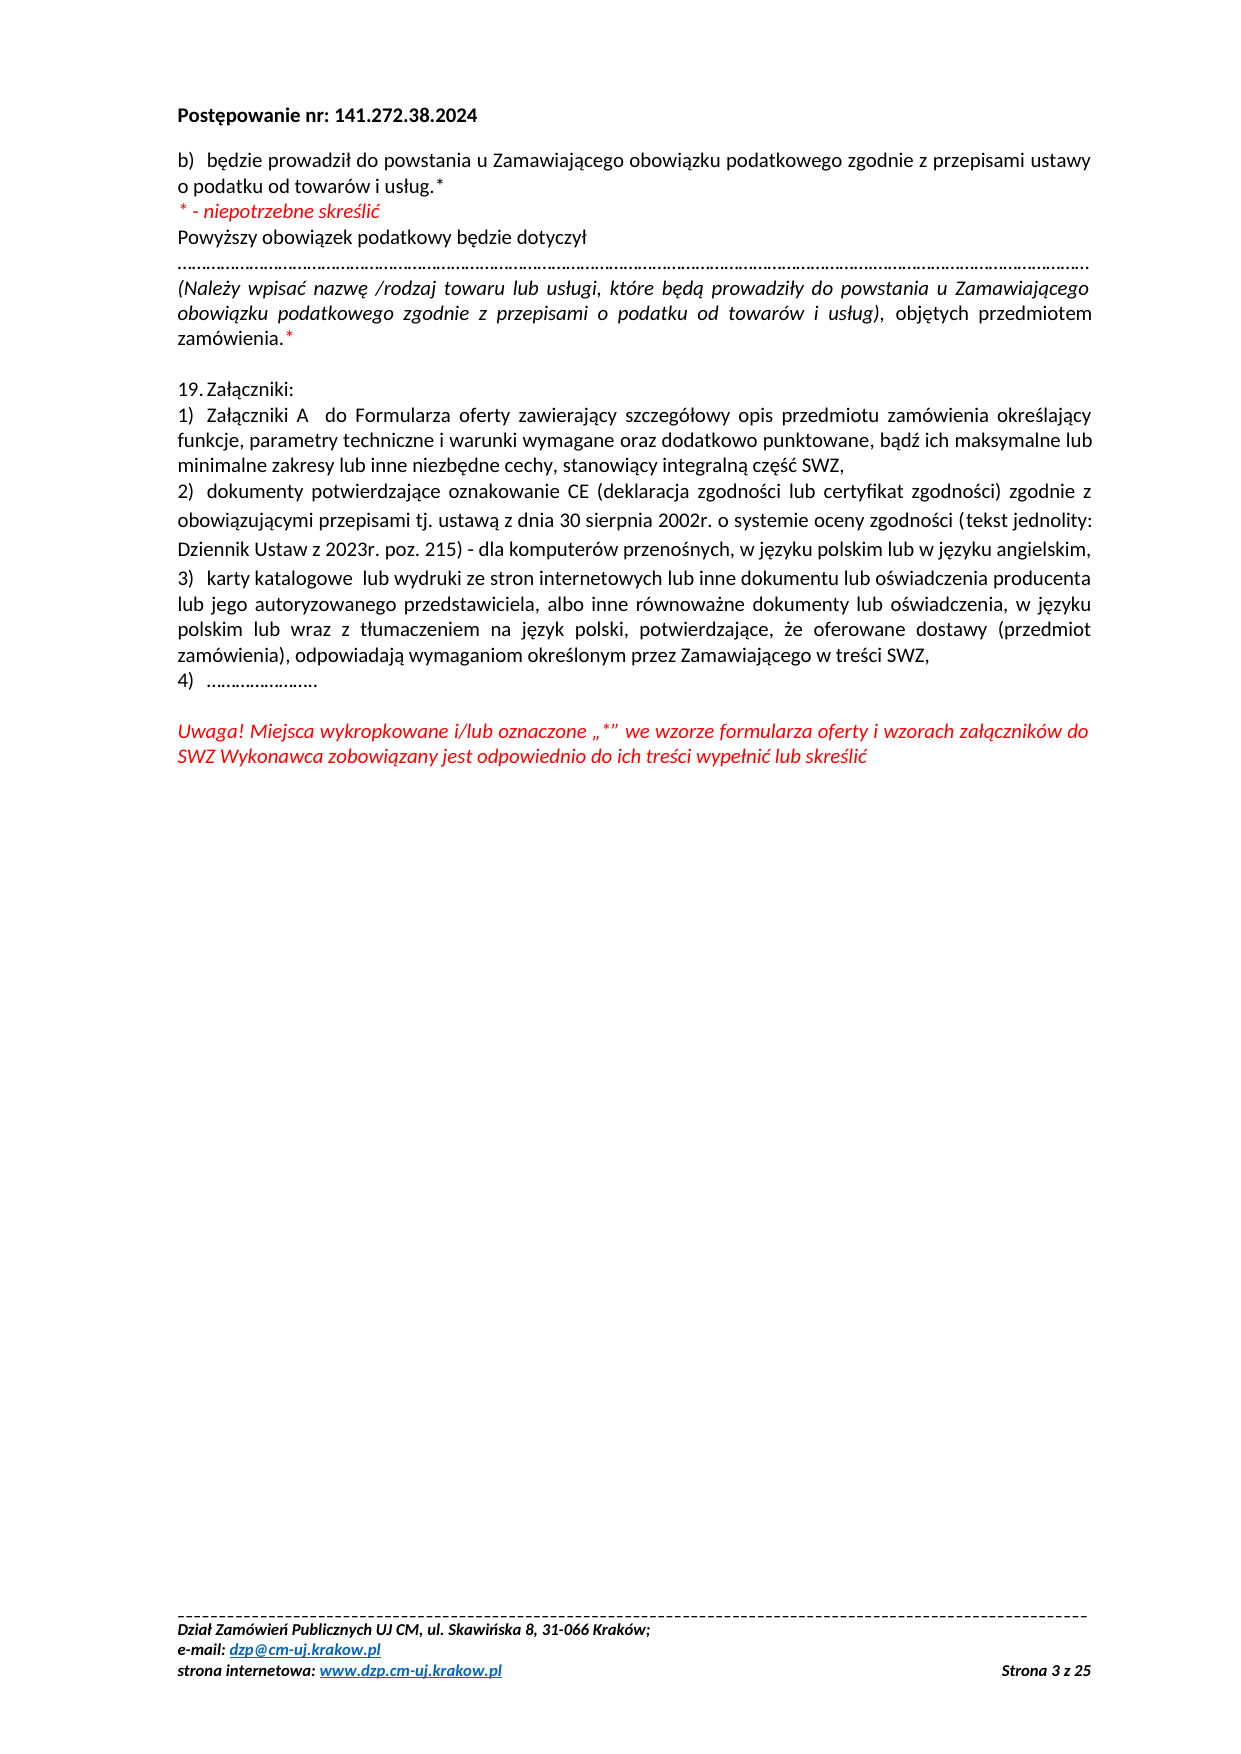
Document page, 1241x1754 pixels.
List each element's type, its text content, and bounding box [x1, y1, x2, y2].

list ………………….. [177, 667, 1093, 693]
text (Należy wpisać nazwę /rodzaj towaru lub usługi, które będą prowadziły do powstania u Zamawiającego obowiązku podatkowego zgodnie z przepisami o podatku od towarów i usług), objętych przedmiotem zamówienia.* [177, 275, 1093, 351]
text * - niepotrzebne skreślić [177, 198, 1093, 224]
list Załączniki A do Formularza oferty zawierający szczegółowy opis przedmiotu zamówienia określający funkcje, parametry techniczne i warunki wymagane oraz dodatkowo punktowane, bądź ich maksymalne lub minimalne zakresy lub inne niezbędne cechy, stanowiący integralną część SWZ, [177, 402, 1093, 478]
text ……………………………………………………………………………………………………………………………….……………………………………… [177, 249, 1093, 275]
list karty katalogowe lub wydruki ze stron internetowych lub inne dokumentu lub oświadczenia producenta lub jego autoryzowanego przedstawiciela, albo inne równoważne dokumenty lub oświadczenia, w języku polskim lub wraz z tłumaczeniem na język polski, potwierdzające, że oferowane dostawy (przedmiot zamówienia), odpowiadają wymaganiom określonym przez Zamawiającego w treści SWZ, [177, 566, 1093, 667]
list Załączniki: [177, 376, 1093, 402]
text Powyższy obowiązek podatkowy będzie dotyczył [177, 224, 1093, 249]
list dokumenty potwierdzające oznakowanie CE (deklaracja zgodności lub certyfikat zgodności) zgodnie z obowiązującymi przepisami tj. ustawą z dnia 30 sierpnia 2002r. o systemie oceny zgodności (tekst jednolity: Dziennik Ustaw z 2023r. poz. 215) - dla komputerów przenośnych, w języku polskim lub w języku angielskim, [177, 478, 1093, 562]
text Uwaga! Miejsca wykropkowane i/lub oznaczone „*” we wzorze formularza oferty i wzorach załączników do SWZ Wykonawca zobowiązany jest odpowiednio do ich treści wypełnić lub skreślić [177, 718, 1093, 769]
list będzie prowadził do powstania u Zamawiającego obowiązku podatkowego zgodnie z przepisami ustawy o podatku od towarów i usług.* [177, 148, 1093, 198]
